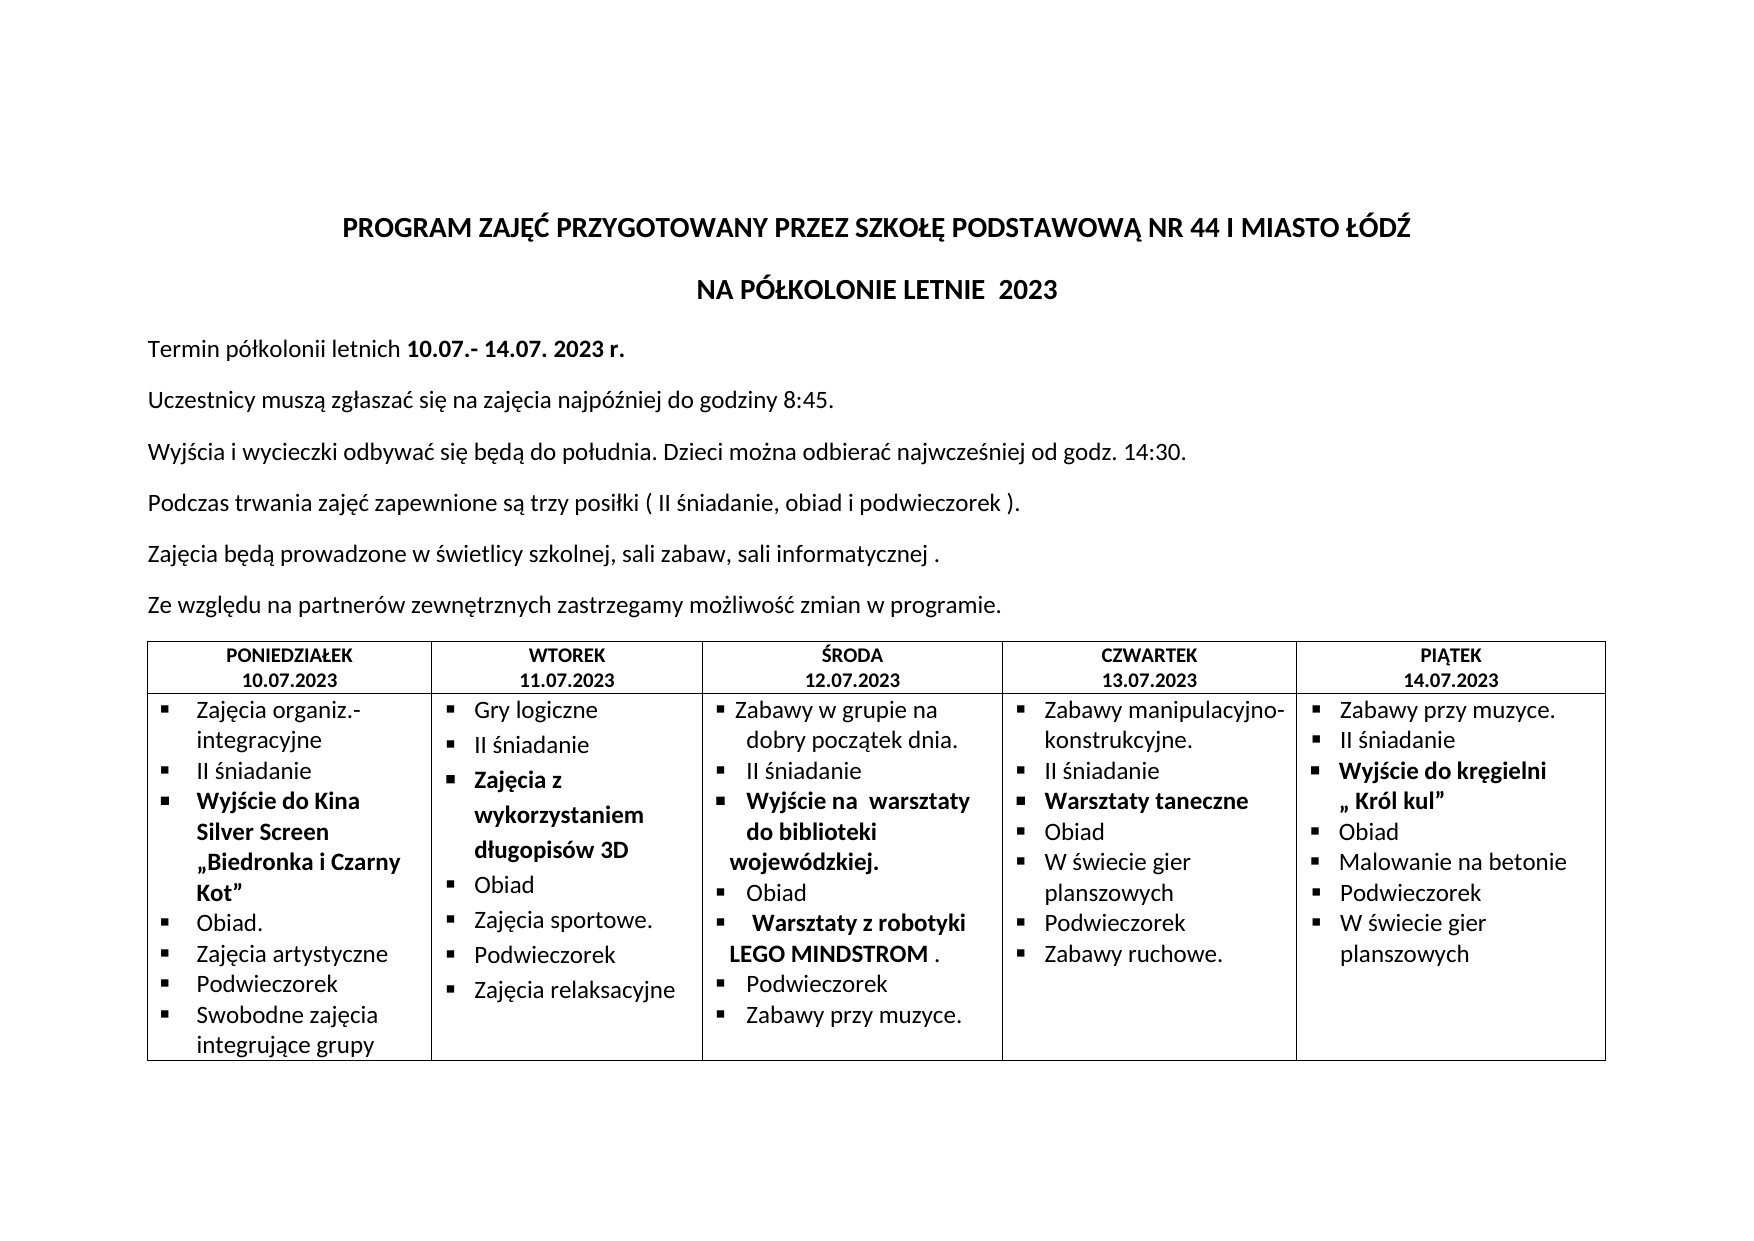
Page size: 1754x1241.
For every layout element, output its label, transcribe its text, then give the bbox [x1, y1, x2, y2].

text Zajęcia będą prowadzone w świetlicy szkolnej, sali zabaw, sali informatycznej . [148, 538, 1606, 569]
table_cell Zajęcia organiz.- integracyjne II śniadanie Wyjście do Kina Silver Screen „Biedronka i Czarny Kot” Obiad. Zajęcia artystyczne Podwieczorek Swobodne zajęcia integrujące grupy [148, 694, 431, 1060]
text Wyjścia i wycieczki odbywać się będą do południa. Dzieci można odbierać najwcześniej od godz. 14:30. [148, 436, 1606, 466]
table_header WTOREK 11.07.2023 [432, 642, 702, 693]
table_header PONIEDZIAŁEK 10.07.2023 [148, 642, 431, 693]
text NA PÓŁKOLONIE LETNIE 2023 [148, 271, 1606, 307]
table_cell Zabawy w grupie na dobry początek dnia. II śniadanie Wyjście na warsztaty do biblioteki wojewódzkiej. Obiad Warsztaty z robotyki LEGO MINDSTROM . Podwieczorek Zabawy przy muzyce. [703, 694, 1002, 1060]
text PROGRAM ZAJĘĆ PRZYGOTOWANY PRZEZ SZKOŁĘ PODSTAWOWĄ NR 44 I MIASTO ŁÓDŹ [148, 209, 1606, 245]
text Podczas trwania zajęć zapewnione są trzy posiłki ( II śniadanie, obiad i podwieczorek ). [148, 487, 1606, 517]
table_cell Zabawy manipulacyjno- konstrukcyjne. II śniadanie Warsztaty taneczne Obiad W świecie gier planszowych Podwieczorek Zabawy ruchowe. [1003, 694, 1296, 1060]
table_header ŚRODA 12.07.2023 [703, 642, 1002, 693]
table_cell Gry logiczne II śniadanie Zajęcia z wykorzystaniem długopisów 3D Obiad Zajęcia sportowe. Podwieczorek Zajęcia relaksacyjne [432, 694, 702, 1060]
table_header CZWARTEK 13.07.2023 [1003, 642, 1296, 693]
table_cell Zabawy przy muzyce. II śniadanie Wyjście do kręgielni „ Król kul” Obiad Malowanie na betonie Podwieczorek W świecie gier planszowych [1297, 694, 1605, 1060]
text Ze względu na partnerów zewnętrznych zastrzegamy możliwość zmian w programie. [148, 590, 1606, 620]
text Uczestnicy muszą zgłaszać się na zajęcia najpóźniej do godziny 8:45. [148, 384, 1606, 415]
text Termin półkolonii letnich 10.07.- 14.07. 2023 r. [148, 333, 1606, 363]
table_header PIĄTEK 14.07.2023 [1297, 642, 1605, 693]
